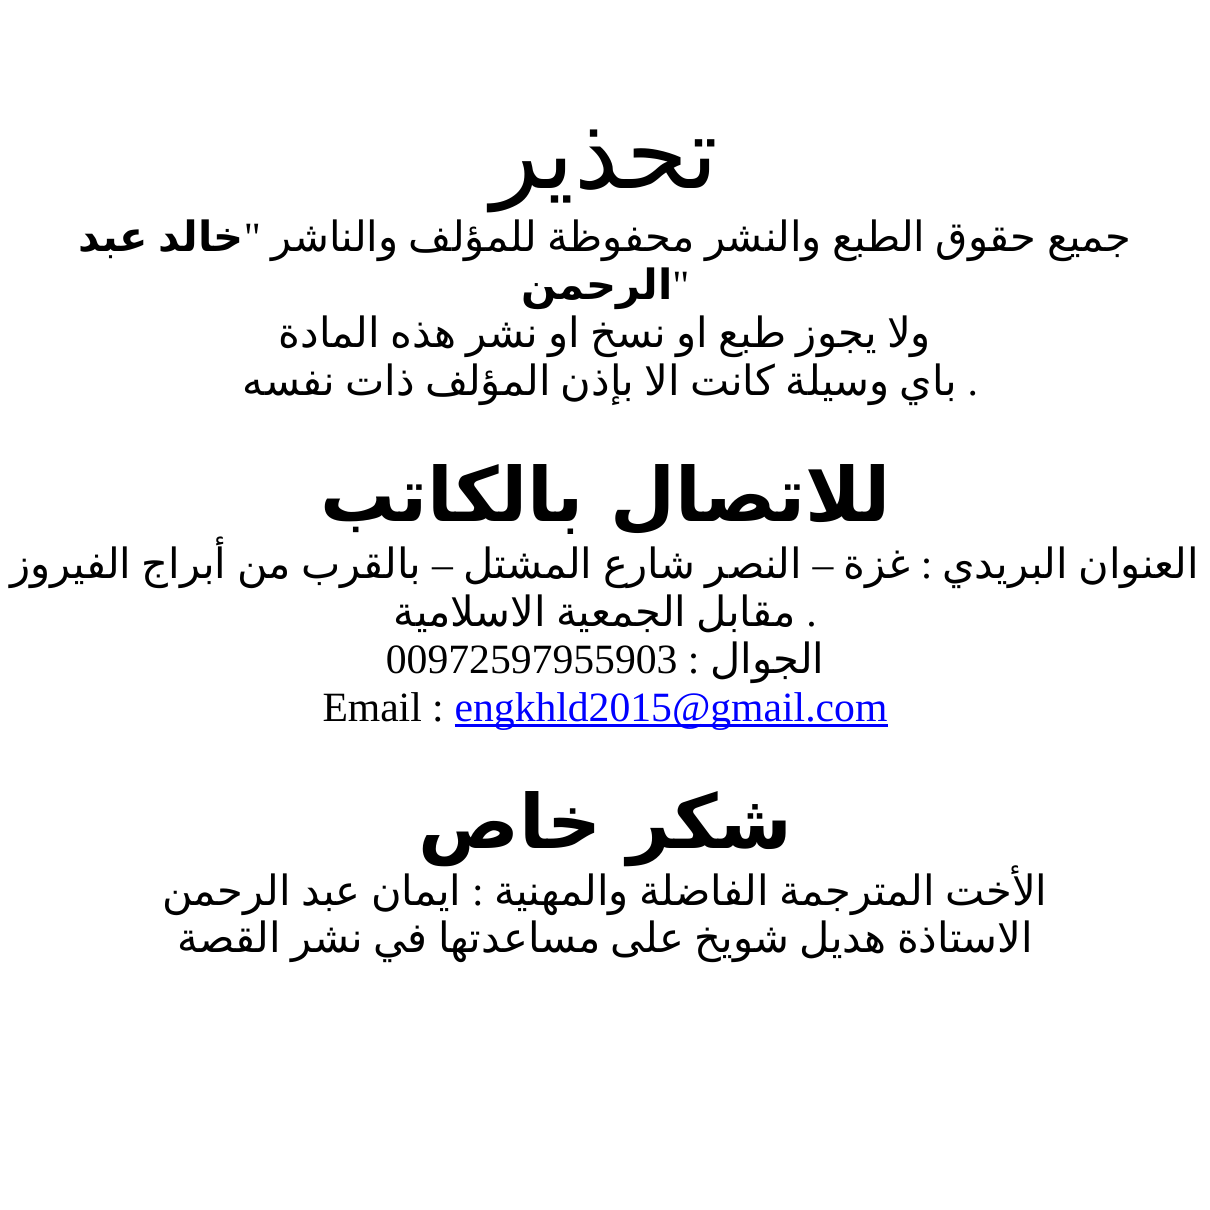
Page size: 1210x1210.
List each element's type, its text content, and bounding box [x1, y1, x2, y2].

text العنوان البريدي : غزة – النصر شارع المشتل – بالقرب من أبراج الفيروز [0, 539, 1209, 587]
text باي وسيلة كانت الا بإذن المؤلف ذات نفسه . [0, 356, 1209, 404]
text الاستاذة هديل شويخ على مساعدتها في نشر القصة [0, 914, 1209, 962]
text شكر خاص [0, 779, 1209, 866]
text للاتصال بالكاتب [0, 452, 1209, 539]
text Email : engkhld2015@gmail.com [0, 683, 1209, 731]
text تحذير [0, 96, 1209, 212]
text جميع حقوق الطبع والنشر محفوظة للمؤلف والناشر "خالد عبد الرحمن" [0, 212, 1209, 308]
text الأخت المترجمة الفاضلة والمهنية : ايمان عبد الرحمن [0, 866, 1209, 914]
text ولا يجوز طبع او نسخ او نشر هذه المادة [0, 308, 1209, 356]
text مقابل الجمعية الاسلامية . [0, 587, 1209, 635]
text الجوال : 00972597955903 [0, 635, 1209, 683]
